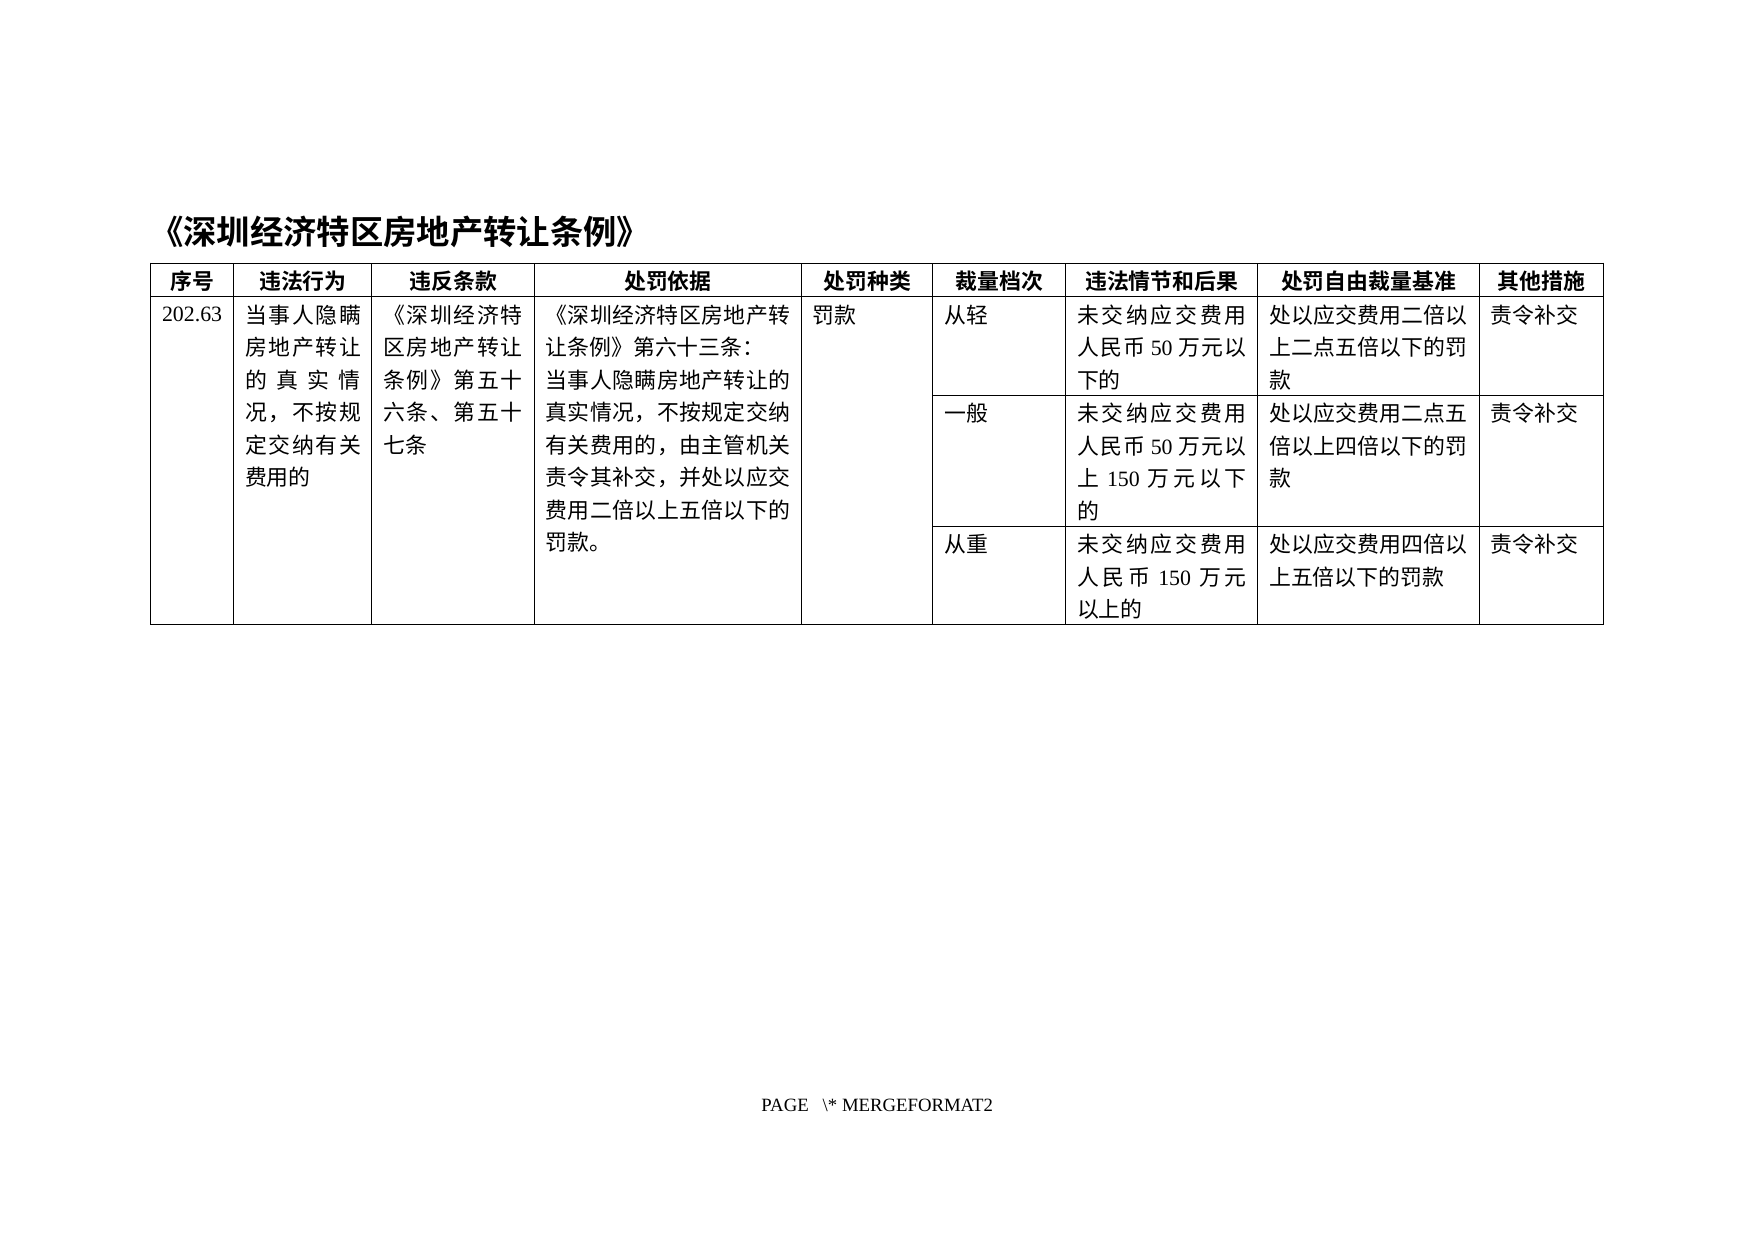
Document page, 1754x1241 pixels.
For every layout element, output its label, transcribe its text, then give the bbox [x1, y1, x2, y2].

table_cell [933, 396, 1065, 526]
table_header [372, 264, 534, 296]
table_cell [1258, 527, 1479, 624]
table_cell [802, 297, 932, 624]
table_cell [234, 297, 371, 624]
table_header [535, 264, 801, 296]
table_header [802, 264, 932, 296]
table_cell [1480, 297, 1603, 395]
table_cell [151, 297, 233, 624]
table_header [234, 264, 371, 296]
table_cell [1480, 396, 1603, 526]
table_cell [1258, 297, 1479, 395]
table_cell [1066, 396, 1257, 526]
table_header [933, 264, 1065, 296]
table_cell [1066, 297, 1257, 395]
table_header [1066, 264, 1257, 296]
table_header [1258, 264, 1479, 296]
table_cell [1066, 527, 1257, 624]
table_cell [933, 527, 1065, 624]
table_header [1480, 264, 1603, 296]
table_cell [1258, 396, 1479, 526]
text 《深圳经济特区房地产转让条例》 [150, 198, 1604, 263]
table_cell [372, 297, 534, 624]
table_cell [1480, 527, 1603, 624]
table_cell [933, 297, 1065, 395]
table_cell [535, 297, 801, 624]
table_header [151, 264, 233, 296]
